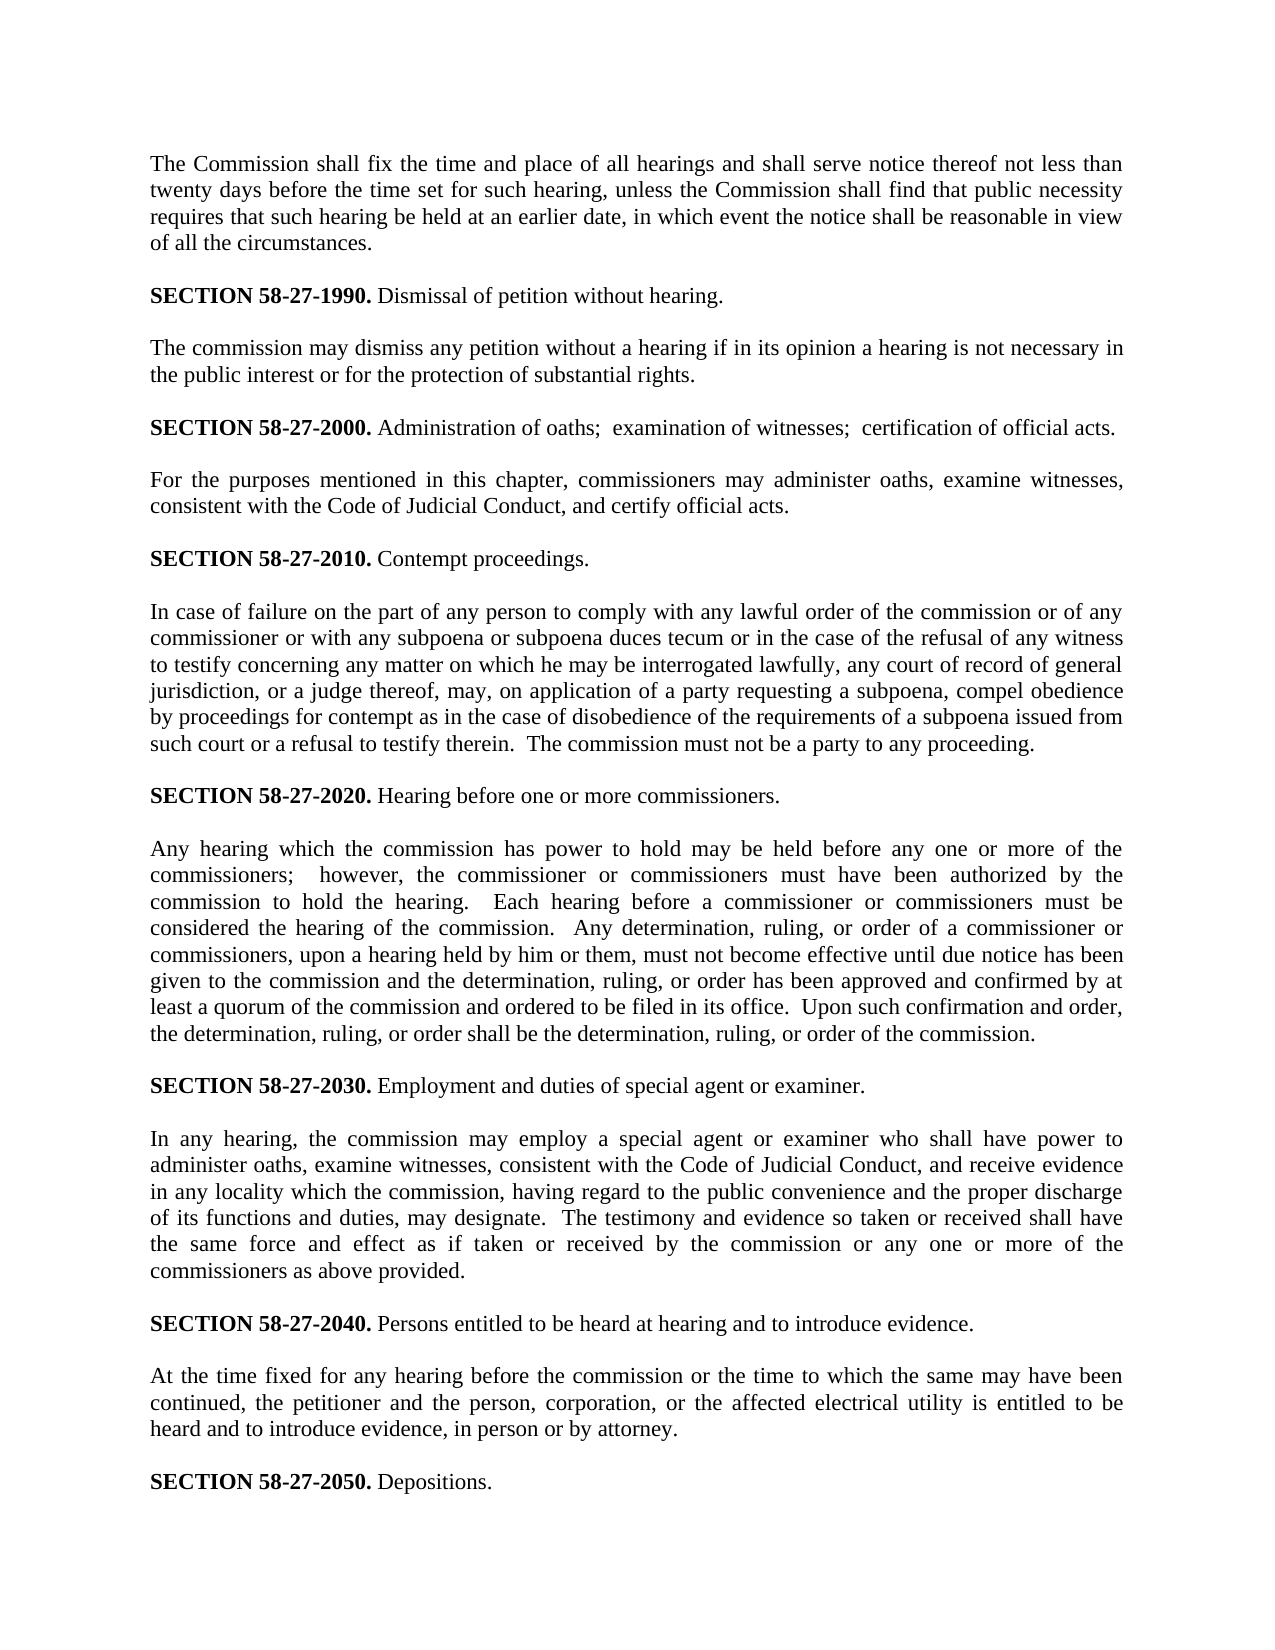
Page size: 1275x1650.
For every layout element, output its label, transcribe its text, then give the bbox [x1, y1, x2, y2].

text The Commission shall fix the time and place of all hearings and shall serve notice thereof not less than twenty days before the time set for such hearing, unless the Commission shall find that public necessity requires that such hearing be held at an earlier date, in which event the notice shall be reasonable in view of all the circumstances. [150, 150, 1125, 255]
text SECTION 58-27-2020. Hearing before one or more commissioners. [150, 782, 1125, 809]
text In any hearing, the commission may employ a special agent or examiner who shall have power to administer oaths, examine witnesses, consistent with the Code of Judicial Conduct, and receive evidence in any locality which the commission, having regard to the public convenience and the proper discharge of its functions and duties, may designate. The testimony and evidence so taken or received shall have the same force and effect as if taken or received by the commission or any one or more of the commissioners as above provided. [150, 1125, 1125, 1283]
text SECTION 58-27-2000. Administration of oaths; examination of witnesses; certification of official acts. [150, 413, 1125, 440]
text In case of failure on the part of any person to comply with any lawful order of the commission or of any commissioner or with any subpoena or subpoena duces tecum or in the case of the refusal of any witness to testify concerning any matter on which he may be interrogated lawfully, any court of record of general jurisdiction, or a judge thereof, may, on application of a party requesting a subpoena, compel obedience by proceedings for contempt as in the case of disobedience of the requirements of a subpoena issued from such court or a refusal to testify therein. The commission must not be a party to any proceeding. [150, 598, 1125, 756]
text SECTION 58-27-2050. Depositions. [150, 1468, 1125, 1494]
text For the purposes mentioned in this chapter, commissioners may administer oaths, examine witnesses, consistent with the Code of Judicial Conduct, and certify official acts. [150, 466, 1125, 519]
text SECTION 58-27-1990. Dismissal of petition without hearing. [150, 282, 1125, 308]
text SECTION 58-27-2040. Persons entitled to be heard at hearing and to introduce evidence. [150, 1309, 1125, 1336]
text At the time fixed for any hearing before the commission or the time to which the same may have been continued, the petitioner and the person, corporation, or the affected electrical utility is entitled to be heard and to introduce evidence, in person or by attorney. [150, 1362, 1125, 1441]
text SECTION 58-27-2010. Contempt proceedings. [150, 545, 1125, 572]
text The commission may dismiss any petition without a hearing if in its opinion a hearing is not necessary in the public interest or for the protection of substantial rights. [150, 334, 1125, 387]
text SECTION 58-27-2030. Employment and duties of special agent or examiner. [150, 1072, 1125, 1099]
text Any hearing which the commission has power to hold may be held before any one or more of the commissioners; however, the commissioner or commissioners must have been authorized by the commission to hold the hearing. Each hearing before a commissioner or commissioners must be considered the hearing of the commission. Any determination, ruling, or order of a commissioner or commissioners, upon a hearing held by him or them, must not become effective until due notice has been given to the commission and the determination, ruling, or order has been approved and confirmed by at least a quorum of the commission and ordered to be filed in its office. Upon such confirmation and order, the determination, ruling, or order shall be the determination, ruling, or order of the commission. [150, 835, 1125, 1046]
